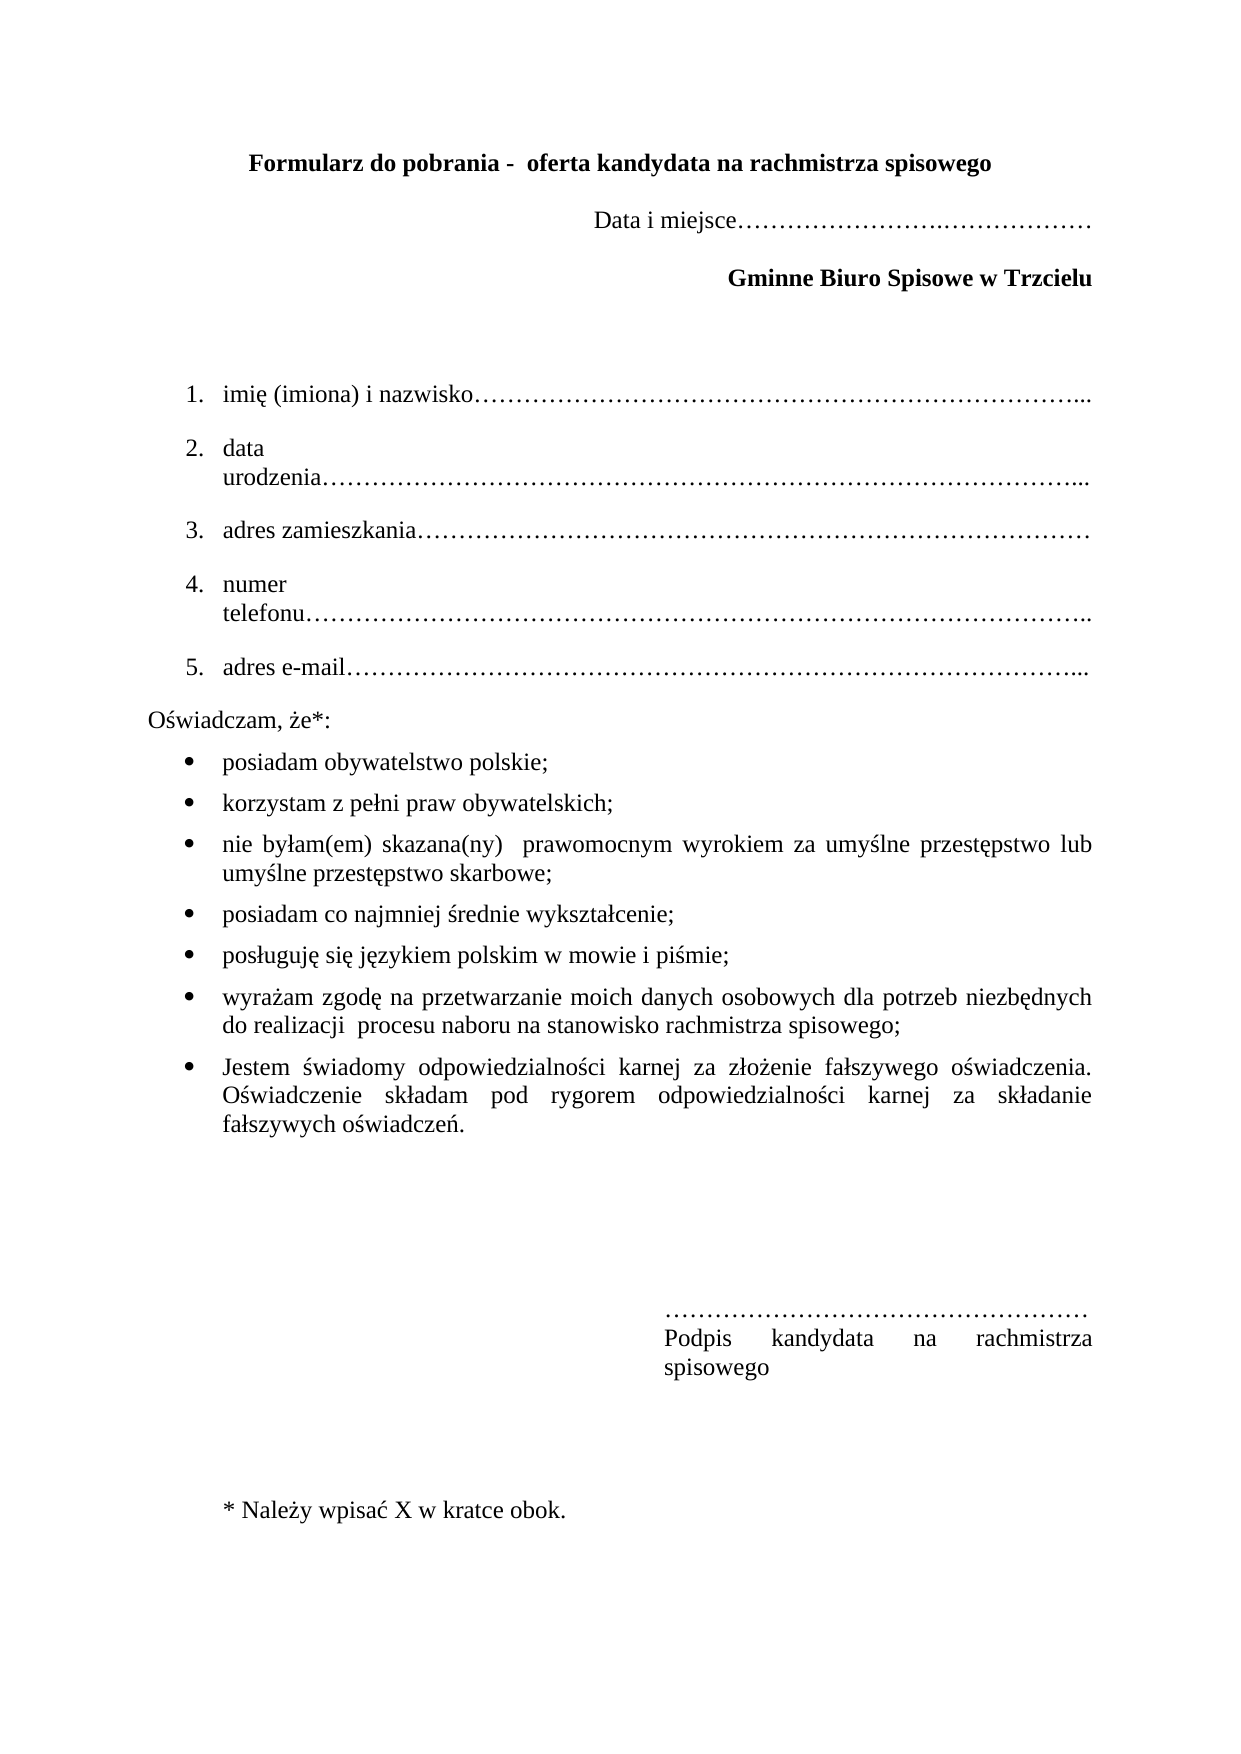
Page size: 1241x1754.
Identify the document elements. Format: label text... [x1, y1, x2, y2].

text Oświadczam, że*: [148, 706, 1093, 734]
list wyrażam zgodę na przetwarzanie moich danych osobowych dla potrzeb niezbędnych do realizacji procesu naboru na stanowisko rachmistrza spisowego; [185, 982, 1093, 1039]
list adres e-mail……………………………………………………………………………... [185, 652, 1093, 681]
text …………………………………………… [664, 1294, 1093, 1323]
list data urodzenia………………………………………………………………………………... [185, 433, 1093, 491]
text Formularz do pobrania - oferta kandydata na rachmistrza spisowego [148, 148, 1093, 176]
list Jestem świadomy odpowiedzialności karnej za złożenie fałszywego oświadczenia. Oświadczenie składam pod rygorem odpowiedzialności karnej za składanie fałszywych oświadczeń. [185, 1052, 1093, 1138]
text Podpis kandydata na rachmistrza spisowego [664, 1323, 1093, 1381]
list numer telefonu………………………………………………………………………………….. [185, 569, 1093, 627]
list * Należy wpisać X w kratce obok. [223, 1496, 1093, 1524]
text Gminne Biuro Spisowe w Trzcielu [148, 263, 1093, 292]
list posiadam co najmniej średnie wykształcenie; [185, 899, 1093, 928]
list posiadam obywatelstwo polskie; [185, 747, 1093, 776]
list posługuję się językiem polskim w mowie i piśmie; [185, 941, 1093, 969]
list adres zamieszkania……………………………………………………………………… [185, 516, 1093, 544]
text Data i miejsce…………………….……………… [148, 206, 1093, 234]
list imię (imiona) i nazwisko………………………………………………………………... [185, 379, 1093, 408]
list nie byłam(em) skazana(ny) prawomocnym wyrokiem za umyślne przestępstwo lub umyślne przestępstwo skarbowe; [185, 829, 1093, 887]
list korzystam z pełni praw obywatelskich; [185, 788, 1093, 817]
